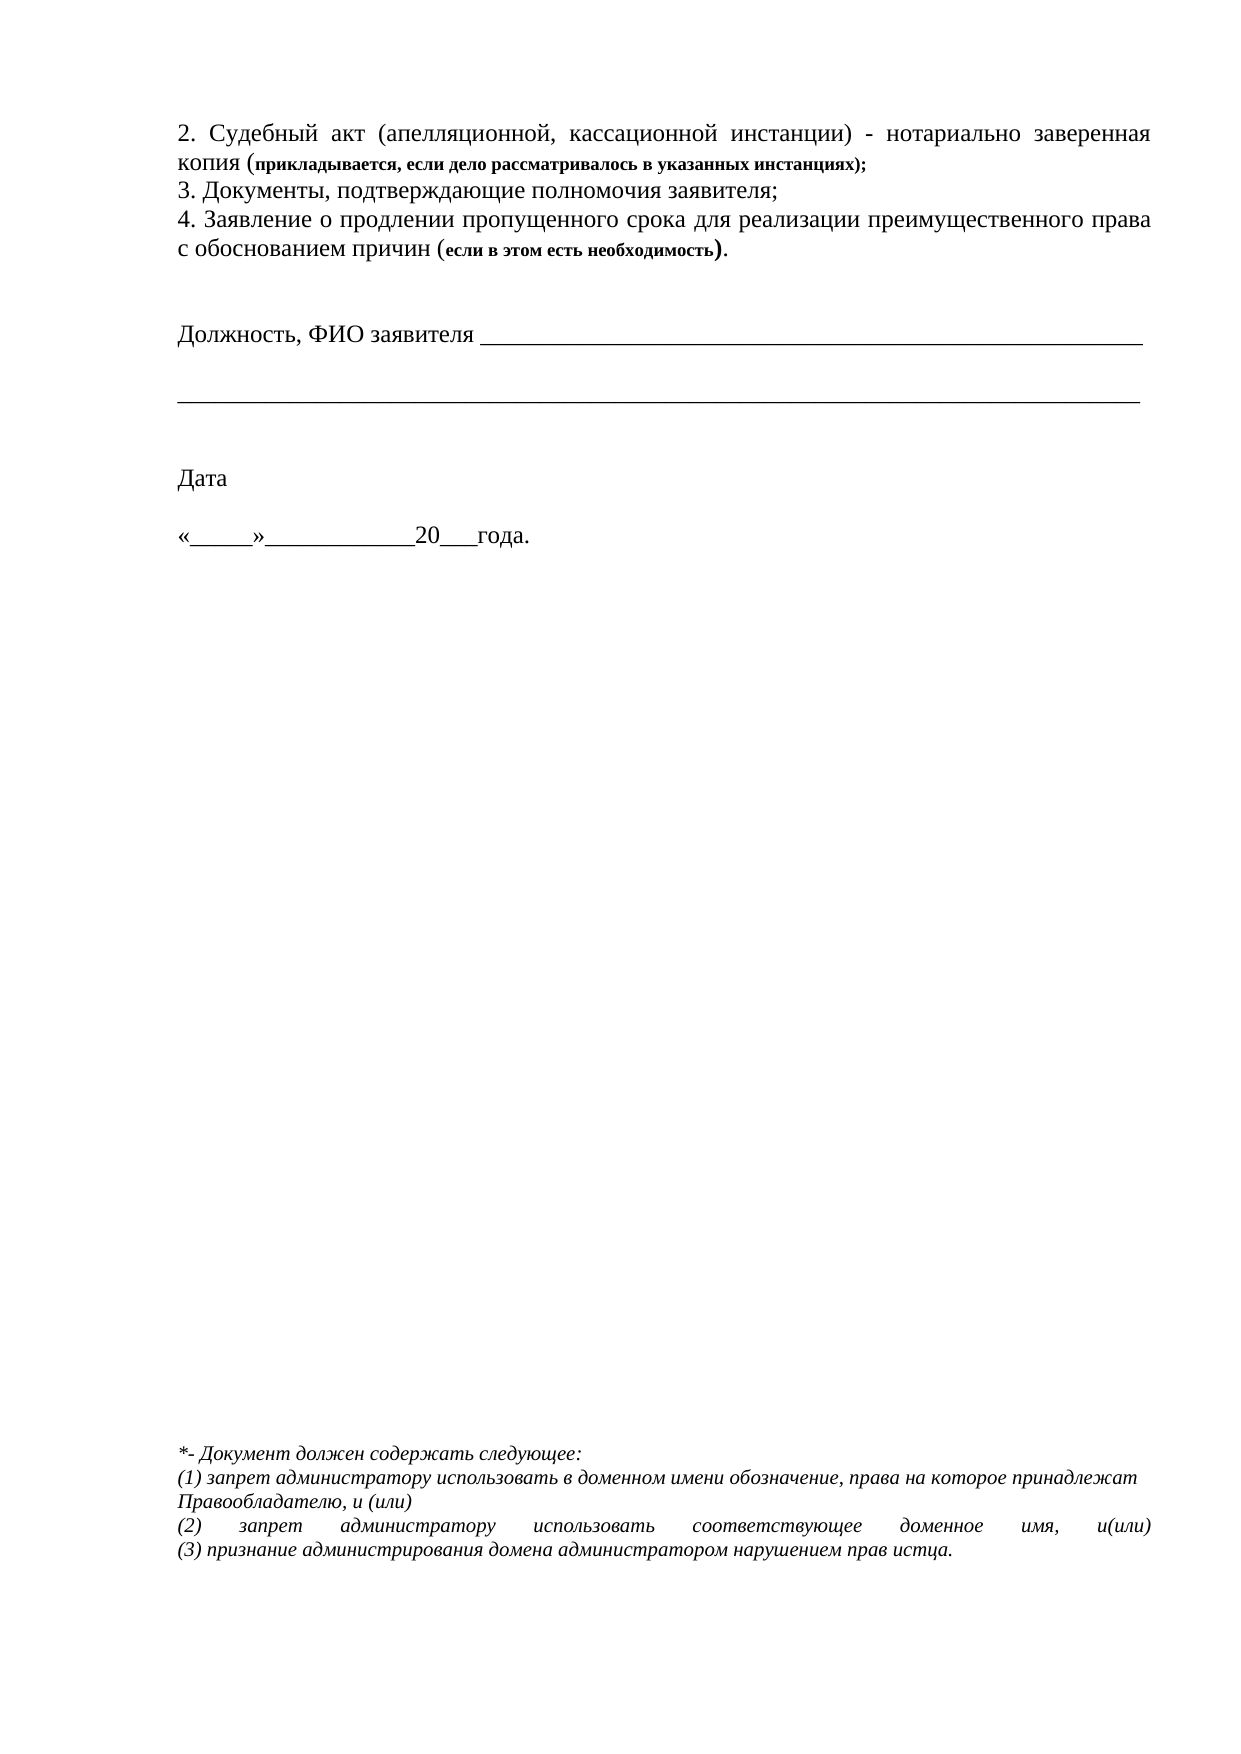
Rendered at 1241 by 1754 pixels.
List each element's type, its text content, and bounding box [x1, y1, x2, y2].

text Должность, ФИО заявителя _____________________________________________________ [177, 319, 1152, 348]
text _____________________________________________________________________________ [177, 377, 1152, 406]
text (1) запрет администратору использовать в доменном имени обозначение, права на которое принадлежат Правообладателю, и (или) [177, 1465, 1152, 1513]
text «_____»____________20___года. [177, 521, 1152, 549]
text *- Документ должен содержать следующее: [177, 1441, 1152, 1465]
text 4. Заявление о продлении пропущенного срока для реализации преимущественного права с обоснованием причин (если в этом есть необходимость). [177, 204, 1152, 262]
text 3. Документы, подтверждающие полномочия заявителя; [177, 176, 1152, 204]
text Дата [177, 463, 1152, 492]
text 2. Судебный акт (апелляционной, кассационной инстанции) - нотариально заверенная копия (прикладывается, если дело рассматривалось в указанных инстанциях); [177, 118, 1152, 176]
text (2) запрет администратору использовать соответствующее доменное имя, и(или) (3) признание администрирования домена администратором нарушением прав истца. [177, 1513, 1152, 1561]
